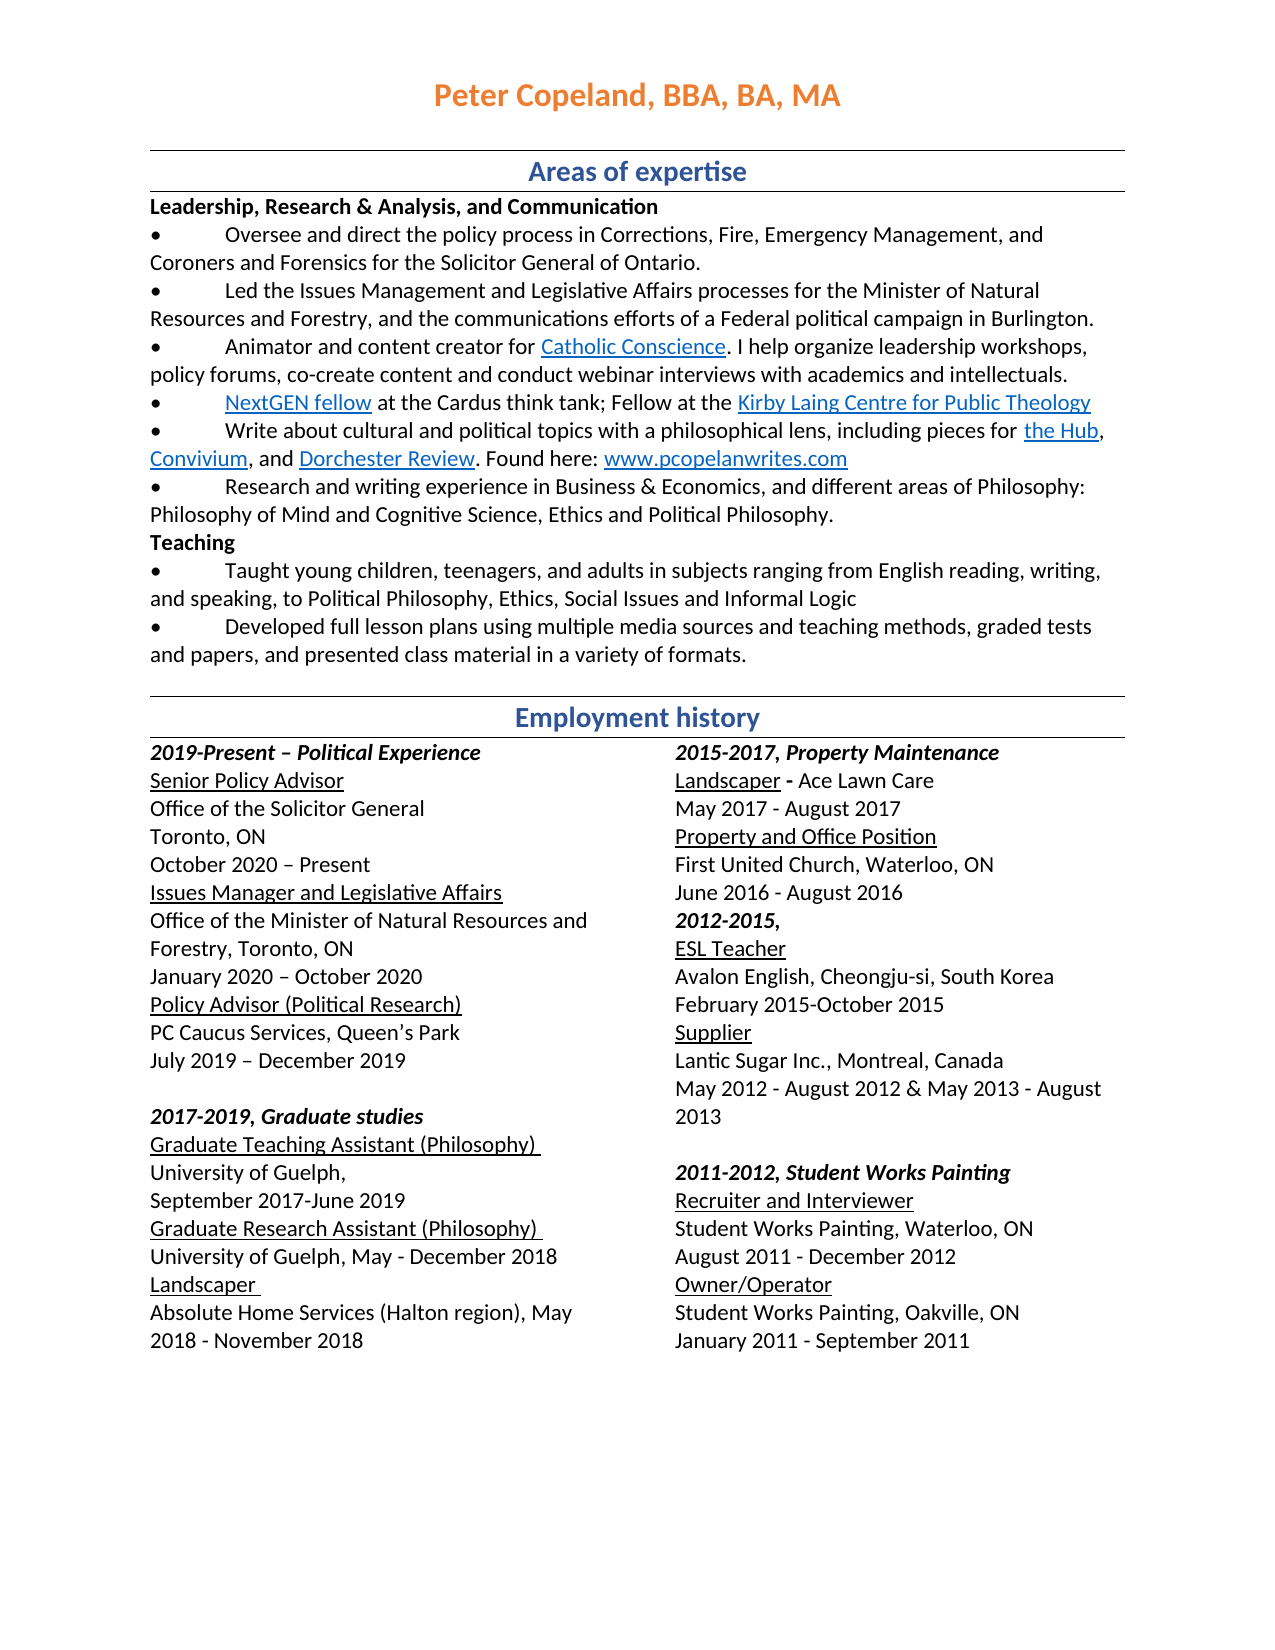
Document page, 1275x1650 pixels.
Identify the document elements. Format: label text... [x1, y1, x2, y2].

text PC Caucus Services, Queen’s Park [150, 1018, 600, 1046]
text May 2017 - August 2017 [675, 794, 1125, 822]
text Issues Manager and Legislative Affairs [150, 878, 600, 906]
text Property and Office Position [675, 822, 1125, 850]
text 2019-Present – Political Experience [150, 738, 600, 766]
text 2017-2019, Graduate studies [150, 1102, 600, 1130]
text Landscaper [150, 1271, 600, 1298]
text August 2011 - December 2012 [675, 1242, 1125, 1271]
text Graduate Research Assistant (Philosophy) [150, 1214, 600, 1242]
text June 2016 - August 2016 [675, 878, 1125, 906]
text • Oversee and direct the policy process in Corrections, Fire, Emergency Management, and Coroners and Forensics for the Solicitor General of Ontario. [150, 220, 1125, 276]
text July 2019 – December 2019 [150, 1046, 600, 1074]
text University of Guelph, [150, 1158, 600, 1186]
text October 2020 – Present [150, 850, 600, 878]
text Supplier [675, 1018, 1125, 1046]
text Toronto, ON [150, 822, 600, 850]
text Avalon English, Cheongju-si, South Korea [675, 962, 1125, 990]
text Owner/Operator [675, 1271, 1125, 1298]
text Student Works Painting, Waterloo, ON [675, 1214, 1125, 1242]
text • Write about cultural and political topics with a philosophical lens, including pieces for the Hub, Convivium, and Dorchester Review. Found here: www.pcopelanwrites.com [150, 416, 1125, 472]
text Leadership, Research & Analysis, and Communication [150, 192, 1125, 220]
text Graduate Teaching Assistant (Philosophy) [150, 1130, 600, 1158]
text May 2012 - August 2012 & May 2013 - August 2013 [675, 1074, 1125, 1130]
text Lantic Sugar Inc., Montreal, Canada [675, 1046, 1125, 1074]
text Policy Advisor (Political Research) [150, 990, 600, 1018]
text University of Guelph, May - December 2018 [150, 1242, 600, 1271]
text Office of the Minister of Natural Resources and Forestry, Toronto, ON [150, 906, 600, 962]
text • NextGEN fellow at the Cardus think tank; Fellow at the Kirby Laing Centre for Public Theology [150, 388, 1125, 416]
text ESL Teacher [675, 934, 1125, 962]
text January 2020 – October 2020 [150, 962, 600, 990]
text Senior Policy Advisor [150, 766, 600, 794]
text September 2017-June 2019 [150, 1186, 600, 1214]
text Areas of expertise [150, 151, 1125, 191]
text First United Church, Waterloo, ON [675, 850, 1125, 878]
text Teaching [150, 528, 1125, 556]
text 2012-2015, [675, 906, 1125, 934]
text Landscaper - Ace Lawn Care [675, 766, 1125, 794]
text • Taught young children, teenagers, and adults in subjects ranging from English reading, writing, and speaking, to Political Philosophy, Ethics, Social Issues and Informal Logic [150, 556, 1125, 612]
text • Animator and content creator for Catholic Conscience. I help organize leadership workshops, policy forums, co-create content and conduct webinar interviews with academics and intellectuals. [150, 332, 1125, 388]
text January 2011 - September 2011 [675, 1327, 1125, 1354]
text Recruiter and Interviewer [675, 1186, 1125, 1214]
text Absolute Home Services (Halton region), May 2018 - November 2018 [150, 1298, 600, 1354]
text • Led the Issues Management and Legislative Affairs processes for the Minister of Natural Resources and Forestry, and the communications efforts of a Federal political campaign in Burlington. [150, 276, 1125, 332]
text • Research and writing experience in Business & Economics, and different areas of Philosophy: Philosophy of Mind and Cognitive Science, Ethics and Political Philosophy. [150, 472, 1125, 528]
text 2011-2012, Student Works Painting [675, 1158, 1125, 1186]
text Employment history [150, 697, 1125, 737]
text February 2015-October 2015 [675, 990, 1125, 1018]
text 2015-2017, Property Maintenance [675, 738, 1125, 766]
text Student Works Painting, Oakville, ON [675, 1298, 1125, 1327]
text • Developed full lesson plans using multiple media sources and teaching methods, graded tests and papers, and presented class material in a variety of formats. [150, 612, 1125, 668]
text Office of the Solicitor General [150, 794, 600, 822]
